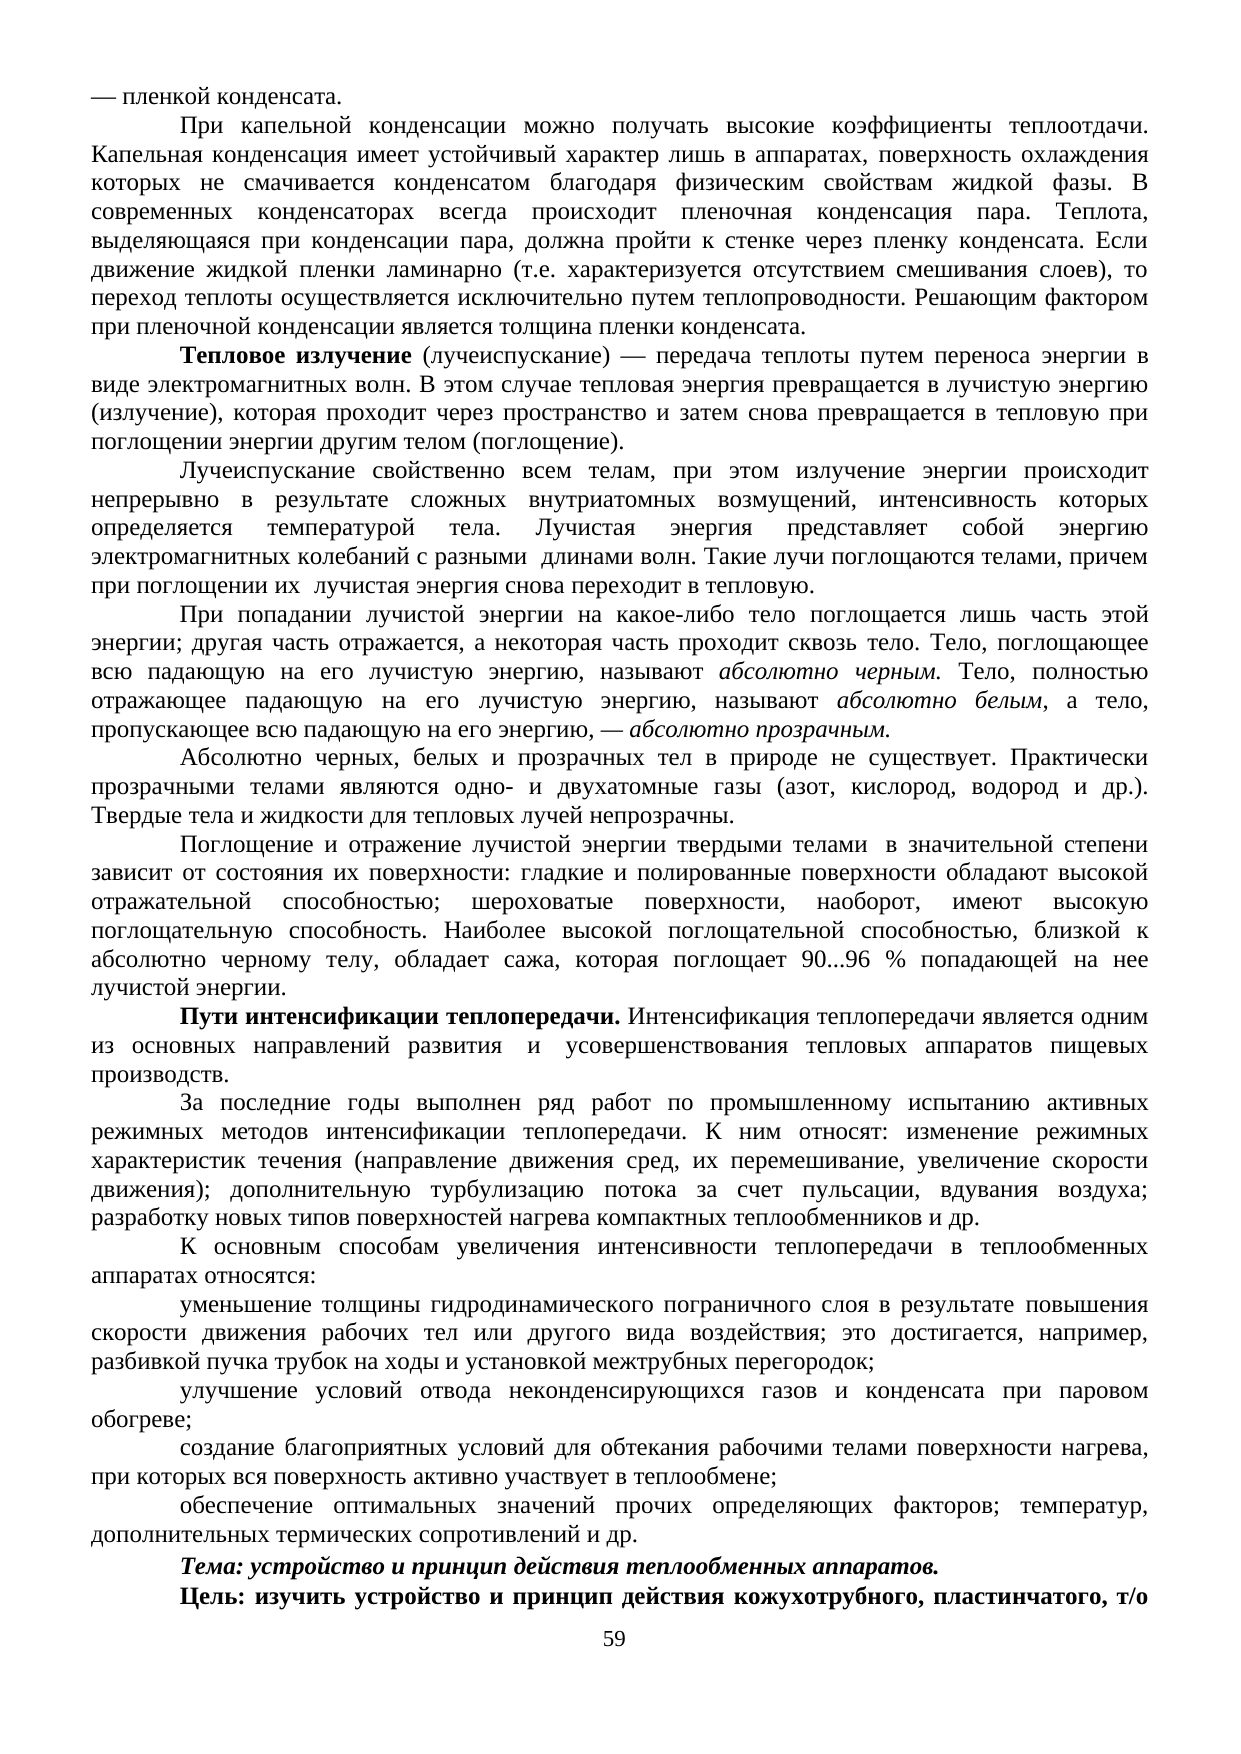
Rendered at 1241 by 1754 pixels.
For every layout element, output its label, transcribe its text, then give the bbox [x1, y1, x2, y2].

text Лучеиспускание свойственно всем телам, при этом излучение энергии происходит непрерывно в результате сложных внутриатомных возмущений, интенсивность которых определяется температурой тела. Лучистая энергия представляет собой энергию электромагнитных колебаний с разными длинами волн. Такие лучи поглощаются телами, причем при поглощении их лучистая энергия снова переходит в тепловую. [91, 455, 1149, 599]
text улучшение условий отвода неконденсирующихся газов и конденсата при паровом обогреве; [91, 1375, 1148, 1432]
text Тепловое излучение (лучеиспускание) — передача теплоты путем переноса энергии в виде электромагнитных волн. В этом случае тепловая энергия превращается в лучистую энергию (излучение), которая проходит через пространство и затем снова превращается в тепловую при поглощении энергии другим телом (поглощение). [91, 340, 1149, 455]
text Тема: устройство и принцип действия теплообменных аппаратов. [179, 1547, 1213, 1581]
text К основным способам увеличения интенсивности теплопередачи в теплообменных аппаратах относятся: [91, 1231, 1149, 1289]
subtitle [91, 1581, 1149, 1609]
text Поглощение и отражение лучистой энергии твердыми телами в значительной степени зависит от состояния их поверхности: гладкие и полированные поверхности обладают высокой отражательной способностью; шероховатые поверхности, наоборот, имеют высокую поглощательную способность. Наиболее высокой поглощательной способностью, близкой к абсолютно черному телу, обладает сажа, которая поглощает 90...96 % попадающей на нее лучистой энергии. [91, 829, 1149, 1001]
text создание благоприятных условий для обтекания рабочими телами поверхности нагрева, при которых вся поверхность активно участвует в теплообмене; [91, 1432, 1149, 1490]
text Абсолютно черных, белых и прозрачных тел в природе не существует. Практически прозрачными телами являются одно- и двухатомные газы (азот, кислород, водород и др.). Твердые тела и жидкости для тепловых лучей непрозрачны. [91, 742, 1148, 829]
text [91, 81, 1149, 110]
text При попадании лучистой энергии на какое-либо тело поглощается лишь часть этой энергии; другая часть отражается, а некоторая часть проходит сквозь тело. Тело, поглощающее всю падающую на его лучистую энергию, называют абсолютно черным. Тело, полностью отражающее падающую на его лучистую энергию, называют абсолютно белым, а тело, пропускающее всю падающую на его энергию, — абсолютно прозрачным. [91, 599, 1149, 742]
text обеспечение оптимальных значений прочих определяющих факторов; температур, дополнительных термических сопротивлений и др. [91, 1490, 1148, 1547]
text Пути интенсификации теплопередачи. Интенсификация теплопередачи является одним из основных направлений развития и усовершенствования тепловых аппаратов пищевых производств. [91, 1001, 1148, 1087]
text За последние годы выполнен ряд работ по промышленному испытанию активных режимных методов интенсификации теплопередачи. К ним относят: изменение режимных характеристик течения (направление движения сред, их перемешивание, увеличение скорости движения); дополнительную турбулизацию потока за счет пульсации, вдувания воздуха; разработку новых типов поверхностей нагрева компактных теплообменников и др. [91, 1087, 1149, 1231]
text уменьшение толщины гидродинамического пограничного слоя в результате повышения скорости движения рабочих тел или другого вида воздействия; это достигается, например, разбивкой пучка трубок на ходы и установкой межтрубных перегородок; [91, 1289, 1148, 1375]
text При капельной конденсации можно получать высокие коэффициенты теплоотдачи. Капельная конденсация имеет устойчивый характер лишь в аппаратах, поверхность охлаждения которых не смачивается конденсатом благодаря физическим свойствам жидкой фазы. В современных конденсаторах всегда происходит пленочная конденсация пара. Теплота, выделяющаяся при конденсации пара, должна пройти к стенке через пленку конденсата. Если движение жидкой пленки ламинарно (т.е. характеризуется отсутствием смешивания слоев), то переход теплоты осуществляется исключительно путем теплопроводности. Решающим фактором при пленочной конденсации является толщина пленки конденсата. [91, 110, 1149, 340]
